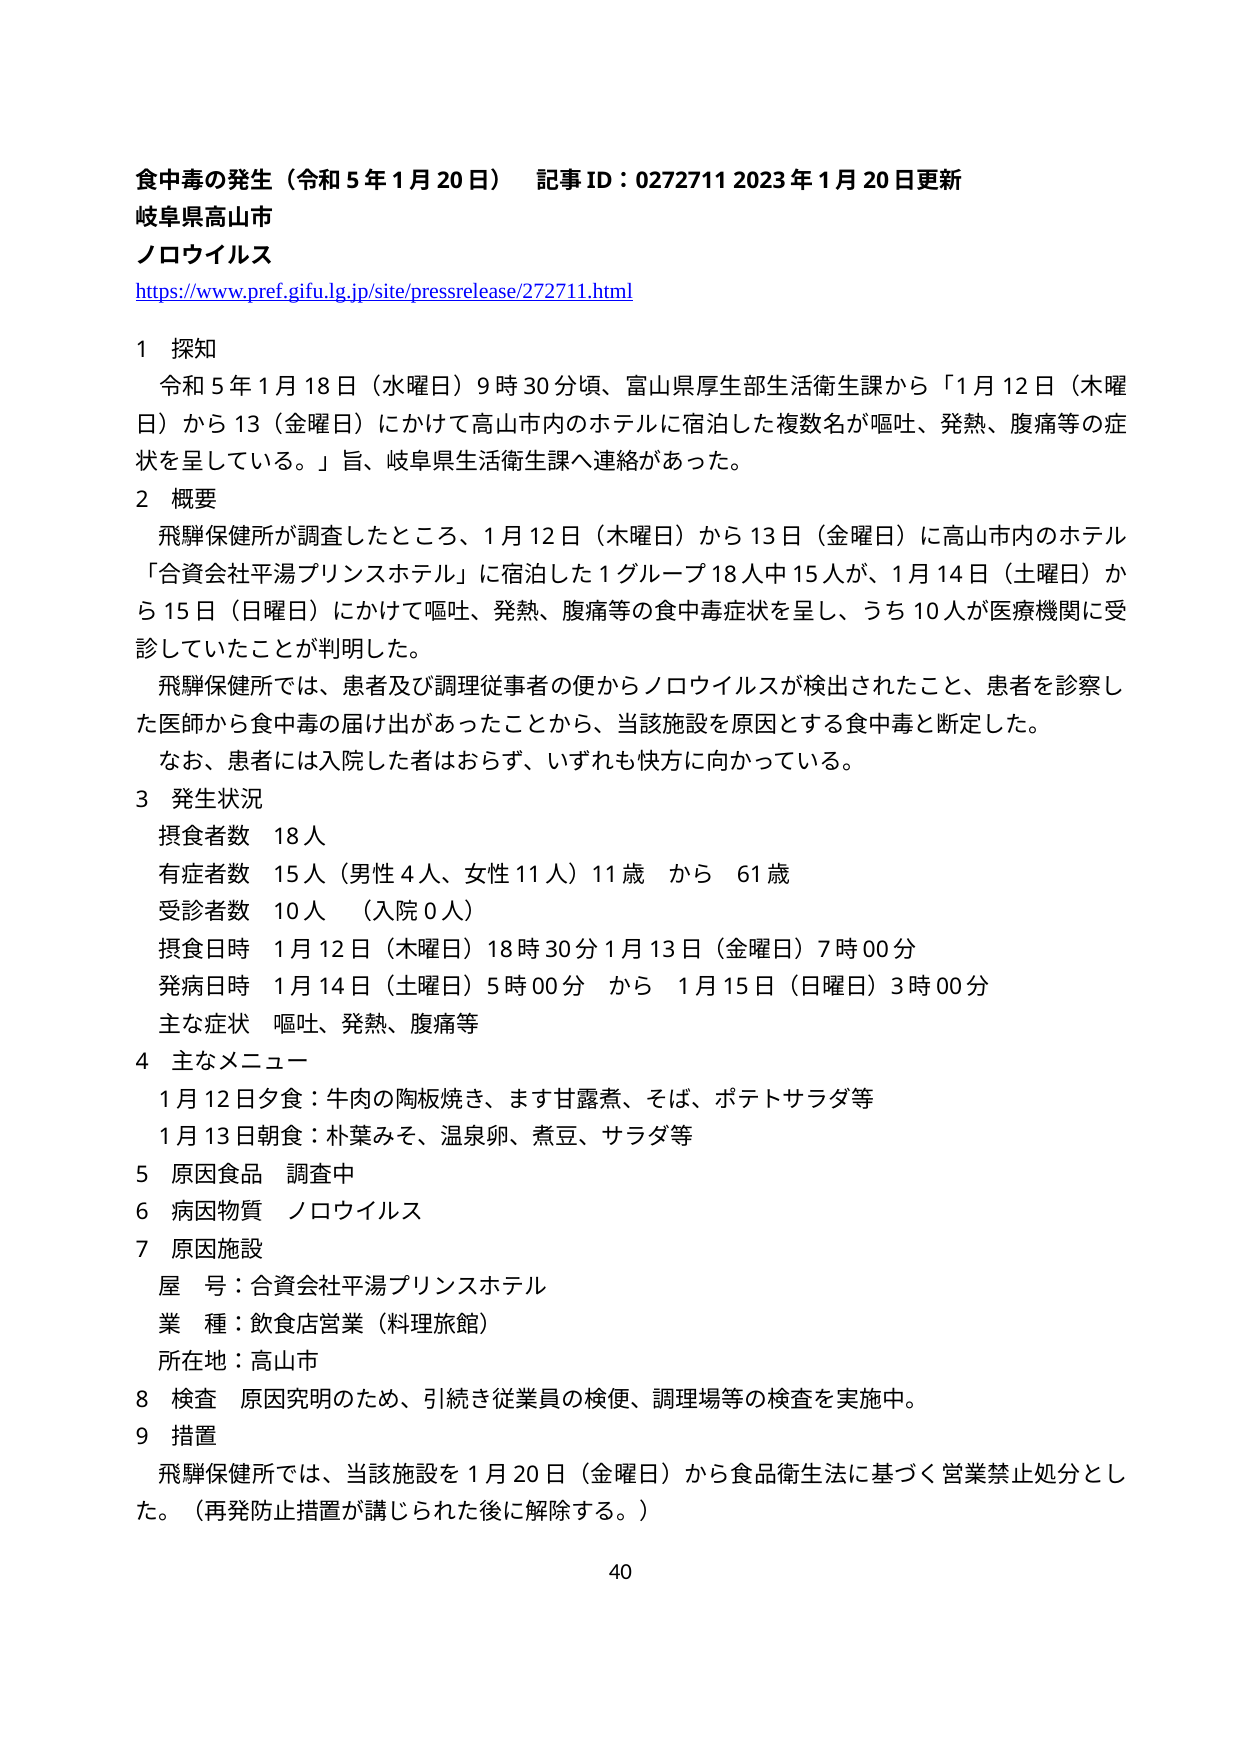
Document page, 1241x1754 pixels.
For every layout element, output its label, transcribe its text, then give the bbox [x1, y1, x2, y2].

text なお、患者には入院した者はおらず、いずれも快方に向かっている。 [135, 741, 1128, 778]
text 受診者数 10人 （入院 0人） [135, 891, 1128, 928]
text 発病日時 1月14日（土曜日）5時00分 から 1月15日（日曜日）3時00分 [135, 966, 1128, 1003]
text 屋 号：合資会社平湯プリンスホテル [135, 1266, 1128, 1303]
text 有症者数 15人（男性 4人、女性11人）11歳 から 61歳 [135, 853, 1128, 891]
text 飛騨保健所が調査したところ、1月12日（木曜日）から13日（金曜日）に高山市内のホテル「合資会社平湯プリンスホテル」に宿泊した1グループ18人中15人が、1月14日（土曜日）から15日（日曜日）にかけて嘔吐、発熱、腹痛等の食中毒症状を呈し、うち10人が医療機関に受診していたことが判明した。 [135, 516, 1128, 666]
text 5 原因食品 調査中 [135, 1153, 1128, 1191]
text 飛騨保健所では、患者及び調理従事者の便からノロウイルスが検出されたこと、患者を診察した医師から食中毒の届け出があったことから、当該施設を原因とする食中毒と断定した。 [135, 666, 1128, 741]
text 2 概要 [135, 478, 1128, 516]
text 業 種：飲食店営業（料理旅館） [135, 1303, 1128, 1341]
text 摂食日時 1月12日（木曜日）18時30分 1月13日（金曜日）7時00分 [135, 928, 1128, 966]
text 食中毒の発生（令和5年1月20日） 記事ID：0272711 2023年1月20日更新 [135, 160, 1128, 197]
text 岐阜県高山市 [135, 197, 1128, 235]
text 6 病因物質 ノロウイルス [135, 1191, 1128, 1228]
text 3 発生状況 [135, 778, 1128, 816]
text 摂食者数 18人 [135, 816, 1128, 853]
text https://www.pref.gifu.lg.jp/site/pressrelease/272711.html [135, 272, 1128, 310]
text 所在地：高山市 [135, 1341, 1128, 1378]
text 飛騨保健所では、当該施設を1月20日（金曜日）から食品衛生法に基づく営業禁止処分とした。（再発防止措置が講じられた後に解除する。） [135, 1453, 1128, 1528]
text 1 探知 [135, 328, 1128, 366]
text 1月12日夕食：牛肉の陶板焼き、ます甘露煮、そば、ポテトサラダ等 [135, 1078, 1128, 1116]
text 4 主なメニュー [135, 1041, 1128, 1078]
text 8 検査 原因究明のため、引続き従業員の検便、調理場等の検査を実施中。 [135, 1378, 1128, 1416]
text 9 措置 [135, 1416, 1128, 1453]
text 主な症状 嘔吐、発熱、腹痛等 [135, 1003, 1128, 1041]
text 1月13日朝食：朴葉みそ、温泉卵、煮豆、サラダ等 [135, 1116, 1128, 1153]
text 7 原因施設 [135, 1228, 1128, 1266]
text ノロウイルス [135, 235, 1128, 272]
text 令和5年1月18日（水曜日）9時30分頃、富山県厚生部生活衛生課から「1月12日（木曜日）から13（金曜日）にかけて高山市内のホテルに宿泊した複数名が嘔吐、発熱、腹痛等の症状を呈している。」旨、岐阜県生活衛生課へ連絡があった。 [135, 366, 1128, 478]
